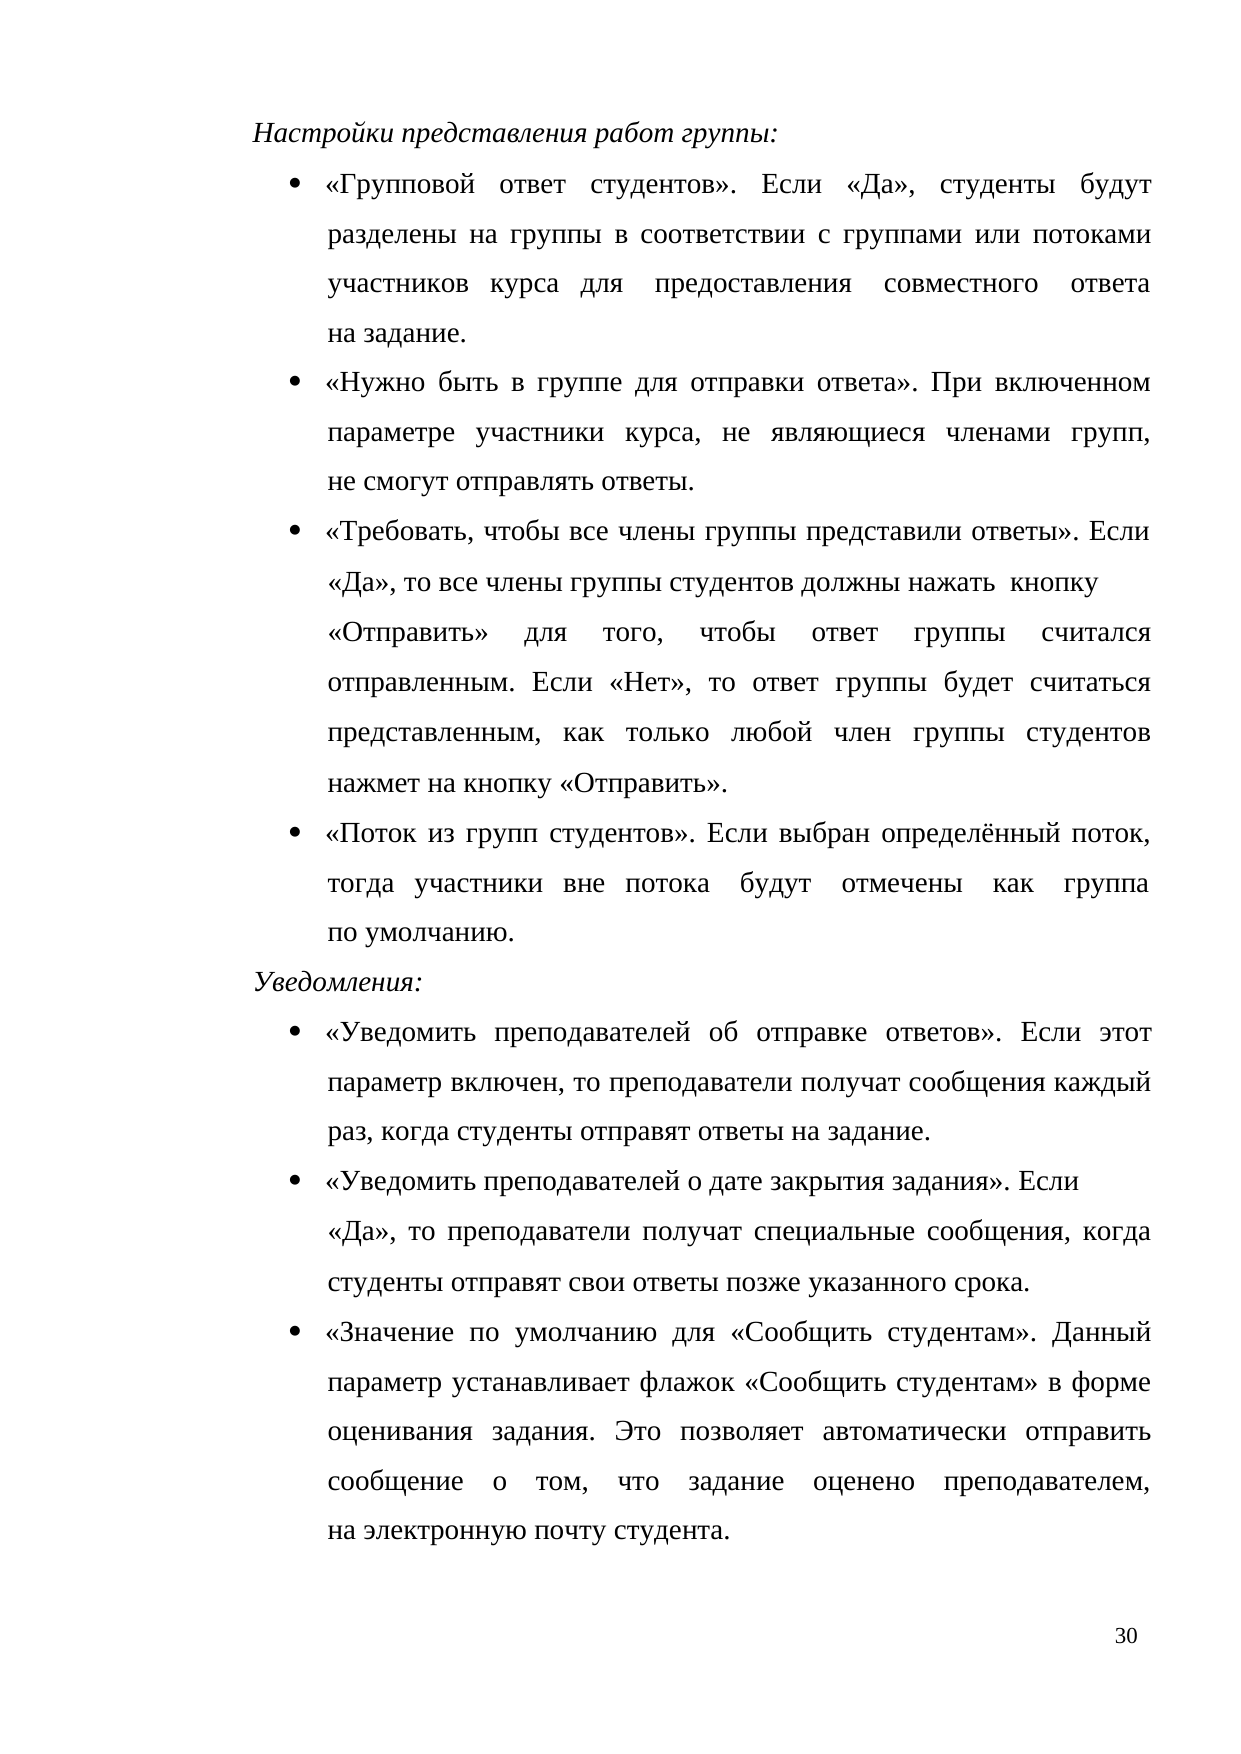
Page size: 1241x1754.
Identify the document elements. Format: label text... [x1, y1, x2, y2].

list «Нужно быть в группе для отправки ответа». При включенном параметре участники курса, не являющиеся членами групп, не смогут отправлять ответы. [290, 364, 1152, 497]
list «Значение по умолчанию для «Сообщить студентам». Данный параметр устанавливает флажок «Сообщить студентам» в форме оценивания задания. Это позволяет автоматически отправить сообщение о том, что задание оценено преподавателем, на электронную почту студента. [290, 1314, 1152, 1546]
text Уведомления: [252, 964, 1163, 997]
text «Да», то все члены группы студентов должны нажать кнопку [327, 564, 1163, 597]
list «Уведомить преподавателей о дате закрытия задания». Если [290, 1163, 1163, 1197]
list «Уведомить преподавателей об отправке ответов». Если этот параметр включен, то преподаватели получат сообщения каждый раз, когда студенты отправят ответы на задание. [290, 1014, 1152, 1147]
list «Поток из групп студентов». Если выбран определённый поток, тогда участники вне потока будут отмечены как группа по умолчанию. [290, 815, 1152, 947]
text Настройки представления работ группы: [252, 115, 1163, 149]
text «Да», то преподаватели получат специальные сообщения, когда студенты отправят свои ответы позже указанного срока. [327, 1213, 1152, 1297]
text «Отправить» для того, чтобы ответ группы считался отправленным. Если «Нет», то ответ группы будет считаться представленным, как только любой член группы студентов нажмет на кнопку «Отправить». [327, 614, 1152, 798]
list «Групповой ответ студентов». Если «Да», студенты будут разделены на группы в соответствии с группами или потоками участников курса для предоставления совместного ответа на задание. [290, 166, 1152, 348]
list «Требовать, чтобы все члены группы представили ответы». Если [290, 513, 1163, 547]
